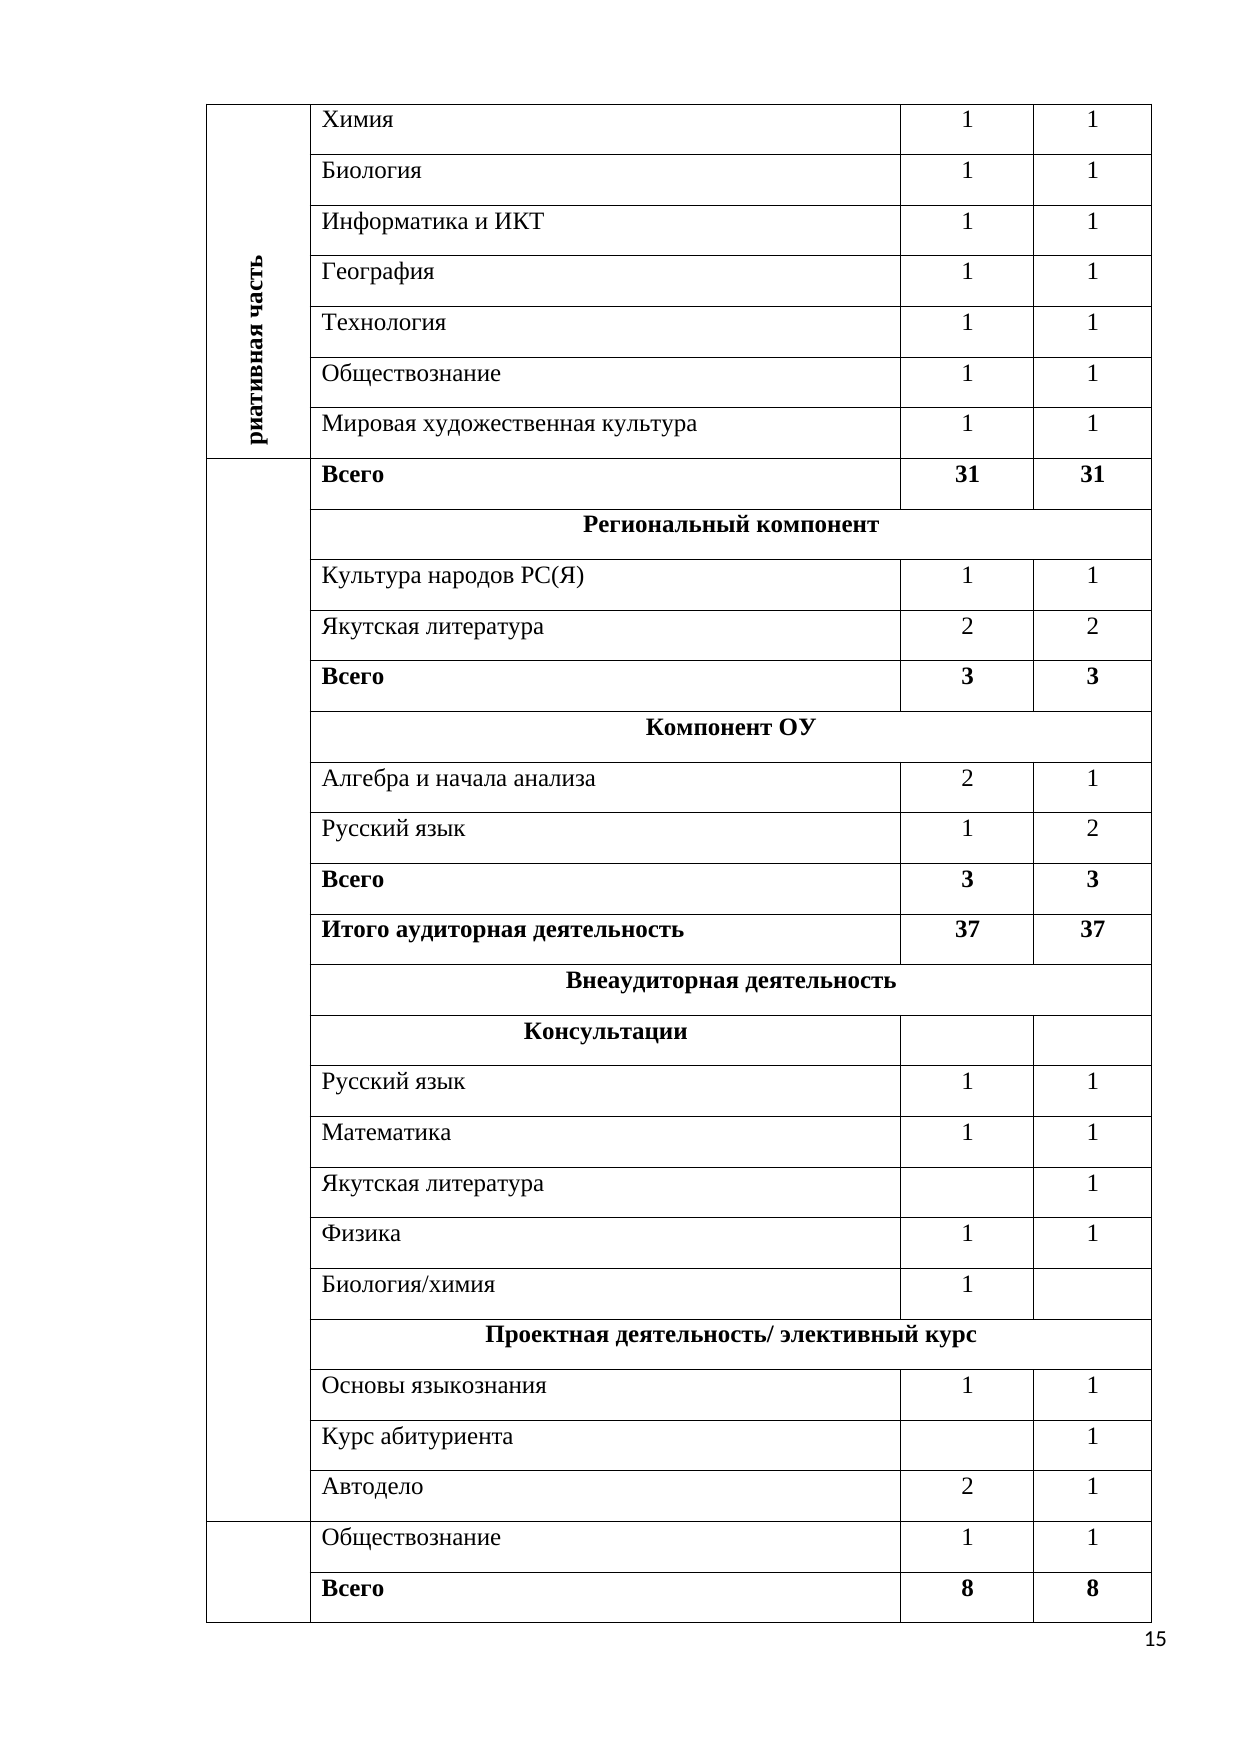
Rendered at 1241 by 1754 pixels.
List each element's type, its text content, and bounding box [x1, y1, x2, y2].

table_cell Обществознание [311, 358, 900, 407]
table_cell 1 [1034, 1471, 1151, 1521]
table_cell Курс абитуриента [311, 1421, 900, 1470]
table_cell 2 [901, 763, 1033, 812]
table_cell Якутская литература [311, 611, 900, 660]
table_cell 3 [1034, 661, 1151, 711]
table_cell 1 [901, 105, 1033, 154]
table_cell [207, 1522, 310, 1622]
table_cell Проектная деятельность/ элективный курс [311, 1320, 1151, 1369]
table_cell 1 [901, 358, 1033, 407]
table_cell 1 [1034, 1421, 1151, 1470]
table_cell 37 [1034, 915, 1151, 964]
table_cell Физика [311, 1218, 900, 1268]
table_cell 37 [901, 915, 1033, 964]
table_cell 1 [901, 1522, 1033, 1572]
table_cell Информатика и ИКТ [311, 206, 900, 255]
table_cell Якутская литература [311, 1168, 900, 1217]
table_cell 2 [1034, 813, 1151, 863]
table_cell Мировая художественная культура [311, 408, 900, 458]
table_cell 1 [901, 206, 1033, 255]
table_cell Вариативная часть [207, 105, 310, 458]
table_cell 1 [1034, 763, 1151, 812]
table_cell 31 [1034, 459, 1151, 508]
table_cell Всего [311, 459, 900, 508]
table_cell 1 [901, 1066, 1033, 1116]
table_cell 1 [901, 813, 1033, 863]
table_cell 1 [901, 1218, 1033, 1268]
table_cell [1034, 1016, 1151, 1065]
table_cell Химия [311, 105, 900, 154]
table_cell Математика [311, 1117, 900, 1167]
table_cell Алгебра и начала анализа [311, 763, 900, 812]
table_cell 1 [901, 307, 1033, 357]
table_cell 1 [1034, 1218, 1151, 1268]
table_cell Обществознание [311, 1522, 900, 1572]
table_cell Основы языкознания [311, 1370, 900, 1420]
table_cell 1 [1034, 408, 1151, 458]
table_cell 1 [901, 1117, 1033, 1167]
table_cell 1 [1034, 1522, 1151, 1572]
table_cell Технология [311, 307, 900, 357]
table_cell Русский язык [311, 813, 900, 863]
table_cell 1 [1034, 307, 1151, 357]
table_cell 1 [1034, 1117, 1151, 1167]
table_cell Региональный компонент [311, 510, 1151, 559]
table_cell Биология/химия [311, 1269, 900, 1318]
table_cell 1 [1034, 1168, 1151, 1217]
table_cell 1 [1034, 1066, 1151, 1116]
table_cell Русский язык [311, 1066, 900, 1116]
table_cell [207, 459, 310, 1521]
table_cell 1 [1034, 256, 1151, 306]
table_cell 1 [901, 1370, 1033, 1420]
table_cell 8 [901, 1573, 1033, 1622]
table_cell 1 [1034, 1370, 1151, 1420]
table_cell 2 [1034, 611, 1151, 660]
table_cell 2 [901, 1471, 1033, 1521]
table_cell 1 [901, 560, 1033, 610]
table_cell 3 [1034, 864, 1151, 913]
table_cell 3 [901, 661, 1033, 711]
table_cell География [311, 256, 900, 306]
table_cell Всего [311, 661, 900, 711]
table_cell 3 [901, 864, 1033, 913]
table_cell Культура народов РС(Я) [311, 560, 900, 610]
table_cell 1 [1034, 155, 1151, 205]
table_cell 1 [901, 408, 1033, 458]
table_cell Биология [311, 155, 900, 205]
table_cell Всего [311, 864, 900, 913]
table_cell 1 [1034, 105, 1151, 154]
table_cell 1 [901, 1269, 1033, 1318]
table_cell Автодело [311, 1471, 900, 1521]
table_cell 1 [901, 256, 1033, 306]
table_cell 1 [1034, 358, 1151, 407]
table_cell 1 [901, 155, 1033, 205]
table_cell [901, 1421, 1033, 1470]
table_cell 8 [1034, 1573, 1151, 1622]
table_cell Внеаудиторная деятельность [311, 965, 1151, 1015]
table_cell Компонент ОУ [311, 712, 1151, 762]
table_cell 31 [901, 459, 1033, 508]
table_cell 1 [1034, 206, 1151, 255]
table_cell Итого аудиторная деятельность [311, 915, 900, 964]
table_cell 2 [901, 611, 1033, 660]
table_cell Консультации [311, 1016, 900, 1065]
table_cell [901, 1168, 1033, 1217]
table_cell Всего [311, 1573, 900, 1622]
table_cell [901, 1016, 1033, 1065]
table_cell [1034, 1269, 1151, 1318]
table_cell 1 [1034, 560, 1151, 610]
